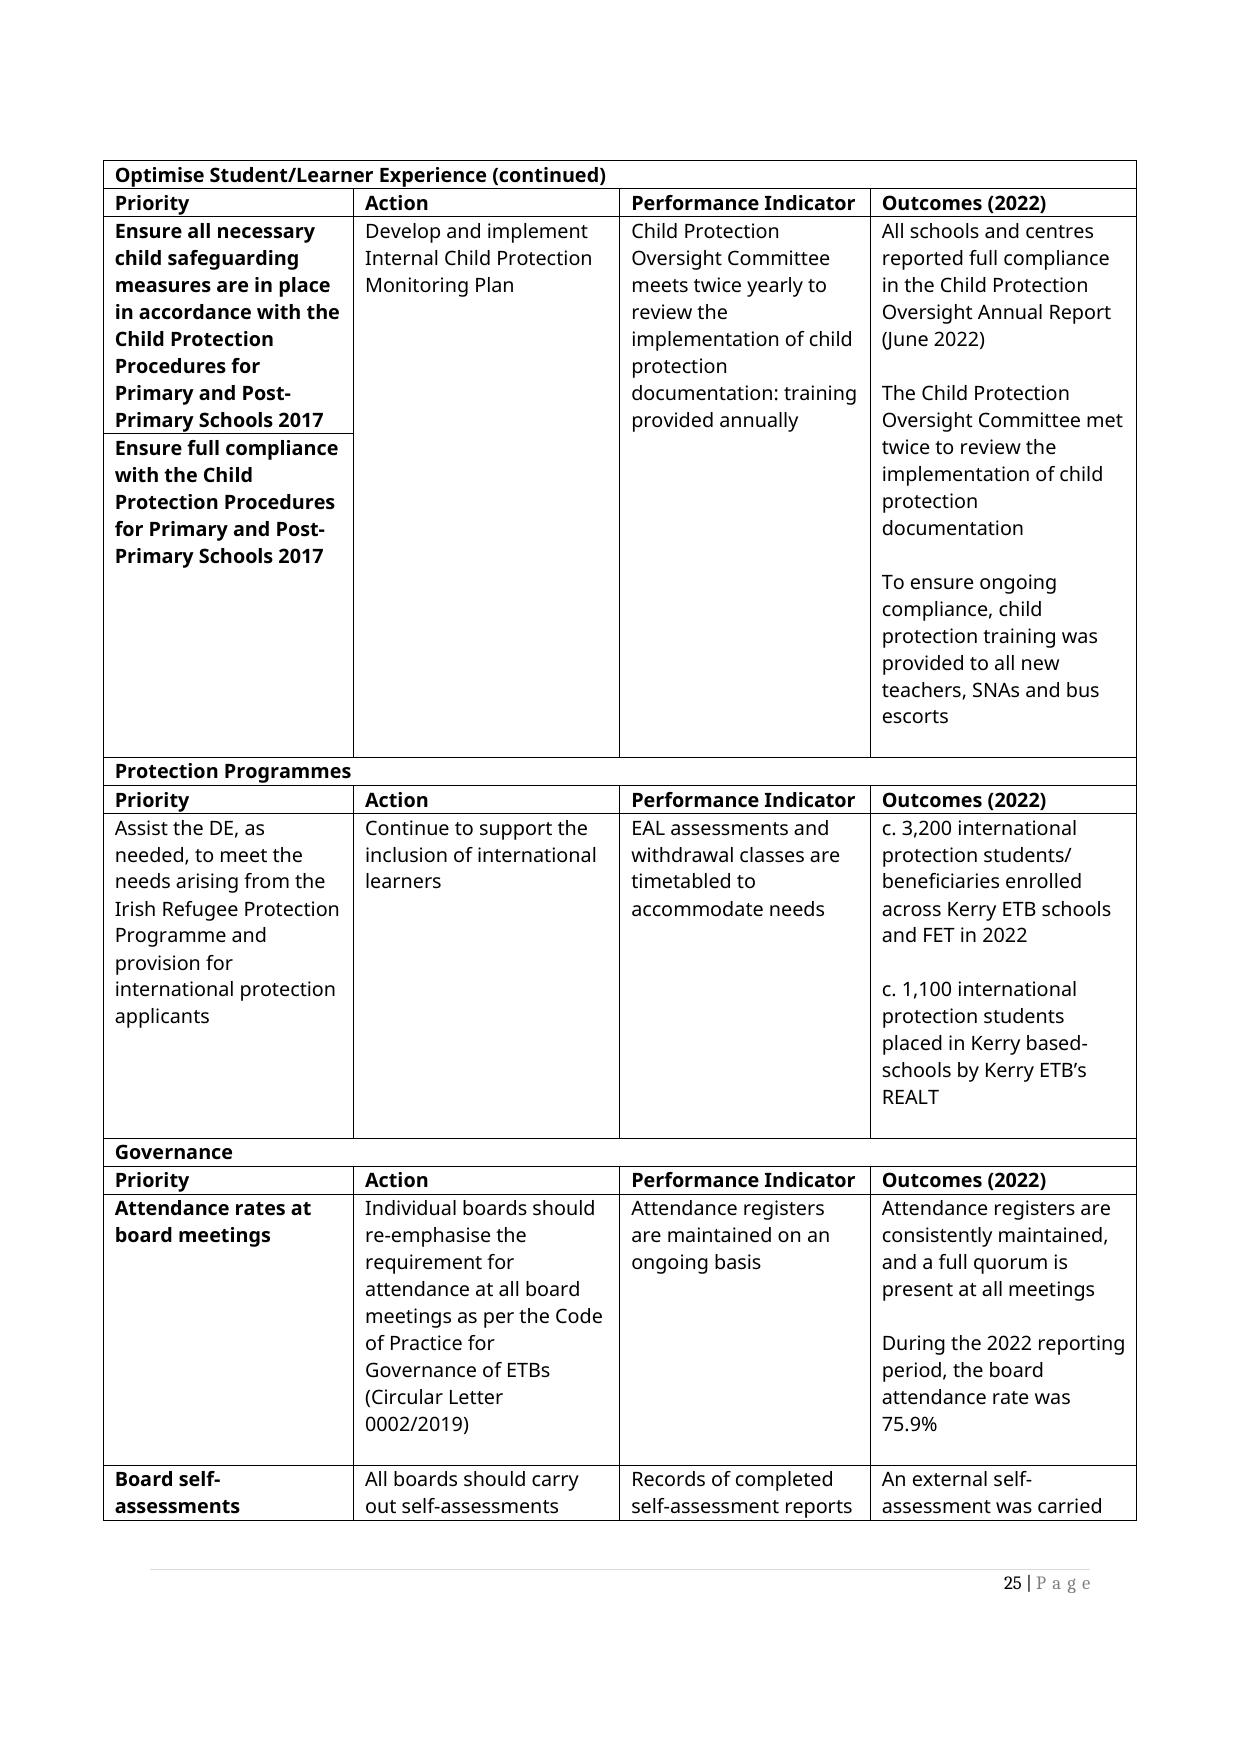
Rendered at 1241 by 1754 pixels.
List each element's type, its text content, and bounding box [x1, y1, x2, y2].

table_cell Ensure all necessary child safeguarding measures are in place in accordance with the Child Protection Procedures for Primary and Post-Primary Schools 2017 [104, 217, 353, 433]
table_cell Attendance registers are consistently maintained, and a full quorum is present at all meetings During the 2022 reporting period, the board attendance rate was 75.9% [871, 1195, 1136, 1464]
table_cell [104, 1466, 353, 1519]
table_cell Attendance rates at board meetings [104, 1195, 353, 1464]
table_cell Outcomes (2022) [871, 786, 1136, 813]
table_cell Priority [104, 1167, 353, 1194]
table_cell Performance Indicator [620, 189, 870, 216]
table_cell Develop and implement Internal Child Protection Monitoring Plan [354, 217, 619, 757]
table_cell c. 3,200 international protection students/ beneficiaries enrolled across Kerry ETB schools and FET in 2022 c. 1,100 international protection students placed in Kerry based-schools by Kerry ETB’s REALT [871, 814, 1136, 1138]
table_cell Continue to support the inclusion of international learners [354, 814, 619, 1138]
table_cell EAL assessments and withdrawal classes are timetabled to accommodate needs [620, 814, 870, 1138]
table_cell Assist the DE, as needed, to meet the needs arising from the Irish Refugee Protection Programme and provision for international protection applicants [104, 814, 353, 1138]
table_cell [871, 1466, 1136, 1519]
table_cell Performance Indicator [620, 786, 870, 813]
table_cell Attendance registers are maintained on an ongoing basis [620, 1195, 870, 1464]
table_cell Governance [104, 1139, 1136, 1166]
table_cell Action [354, 189, 619, 216]
table_cell Outcomes (2022) [871, 1167, 1136, 1194]
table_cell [620, 1466, 870, 1519]
table_cell Priority [104, 189, 353, 216]
table_cell Protection Programmes [104, 758, 1136, 785]
table_cell Action [354, 786, 619, 813]
table_cell Action [354, 1167, 619, 1194]
table_cell All schools and centres reported full compliance in the Child Protection Oversight Annual Report (June 2022) The Child Protection Oversight Committee met twice to review the implementation of child protection documentation To ensure ongoing compliance, child protection training was provided to all new teachers, SNAs and bus escorts [871, 217, 1136, 757]
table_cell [354, 1466, 619, 1519]
table_cell Individual boards should re-emphasise the requirement for attendance at all board meetings as per the Code of Practice for Governance of ETBs (Circular Letter 0002/2019) [354, 1195, 619, 1464]
table_cell Outcomes (2022) [871, 189, 1136, 216]
table_cell Performance Indicator [620, 1167, 870, 1194]
table_cell Ensure full compliance with the Child Protection Procedures for Primary and Post-Primary Schools 2017 [104, 434, 353, 757]
table_cell Priority [104, 786, 353, 813]
table_cell Child Protection Oversight Committee meets twice yearly to review the implementation of child protection documentation: training provided annually [620, 217, 870, 757]
table_header Optimise Student/Learner Experience (continued) [104, 161, 1136, 188]
